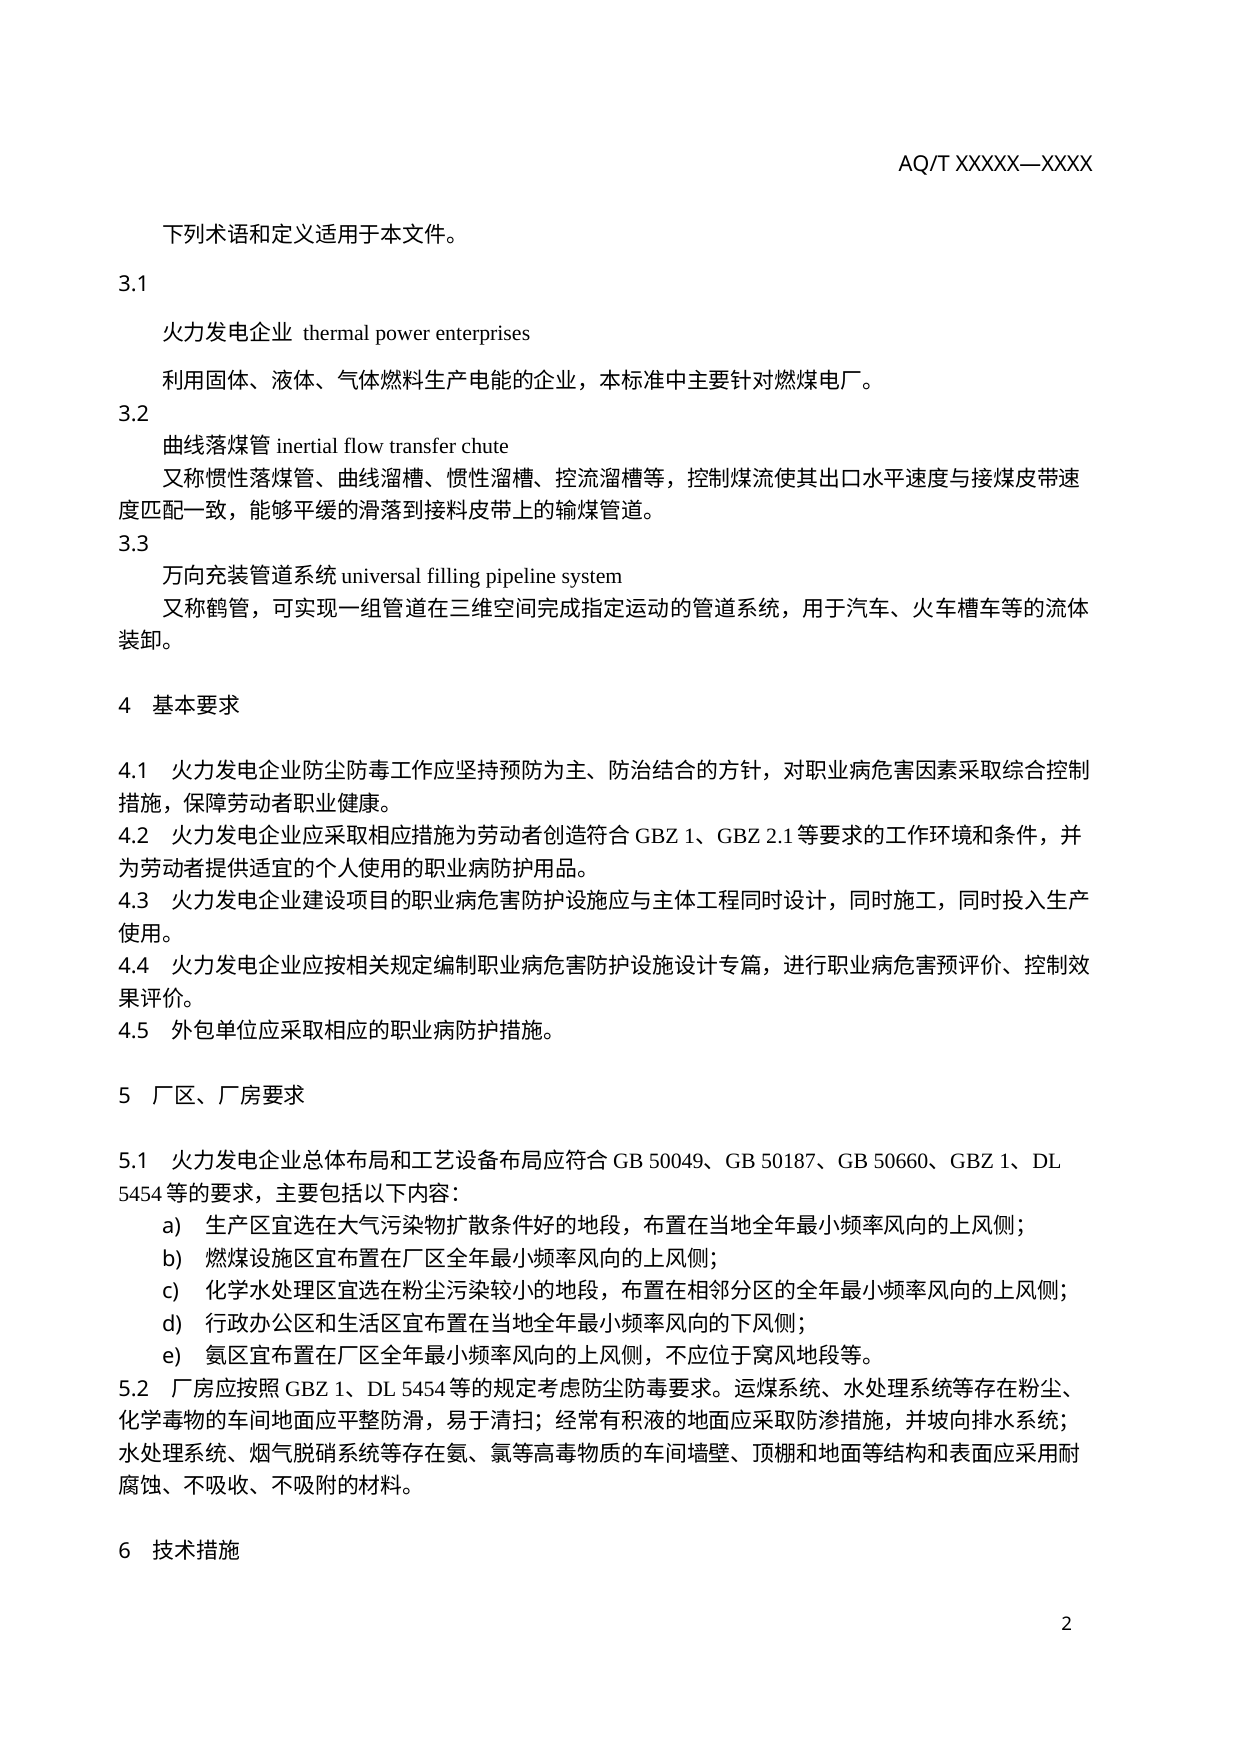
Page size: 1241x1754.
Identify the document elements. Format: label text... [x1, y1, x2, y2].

text 厂房应按照GBZ 1、DL 5454等的规定考虑防尘防毒要求。运煤系统、水处理系统等存在粉尘、化学毒物的车间地面应平整防滑，易于清扫；经常有积液的地面应采取防渗措施，并坡向排水系统；水处理系统、烟气脱硝系统等存在氨、氯等高毒物质的车间墙壁、顶棚和地面等结构和表面应采用耐腐蚀、不吸收、不吸附的材料。 [118, 1370, 1092, 1500]
text 火力发电企业应按相关规定编制职业病危害防护设施设计专篇，进行职业病危害预评价、控制效果评价。 [118, 948, 1092, 1013]
text 厂区、厂房要求 [118, 1078, 1092, 1110]
text 技术措施 [118, 1533, 1092, 1565]
text 燃煤设施区宜布置在厂区全年最小频率风向的上风侧； [162, 1240, 1092, 1273]
text 下列术语和定义适用于本文件。 [118, 217, 1092, 249]
list 火力发电企业 thermal power enterprises [118, 314, 1092, 347]
text 基本要求 [118, 688, 1092, 720]
text 行政办公区和生活区宜布置在当地全年最小频率风向的下风侧； [162, 1305, 1092, 1338]
text 火力发电企业总体布局和工艺设备布局应符合GB 50049、GB 50187、GB 50660、GBZ 1、DL 5454等的要求，主要包括以下内容： [118, 1143, 1092, 1208]
text 火力发电企业防尘防毒工作应坚持预防为主、防治结合的方针，对职业病危害因素采取综合控制措施，保障劳动者职业健康。 [118, 753, 1092, 818]
list 万向充装管道系统universal filling pipeline system [118, 558, 1092, 590]
text 外包单位应采取相应的职业病防护措施。 [118, 1013, 1092, 1045]
text 又称鹤管，可实现一组管道在三维空间完成指定运动的管道系统，用于汽车、火车槽车等的流体装卸。 [118, 590, 1092, 655]
text 利用固体、液体、气体燃料生产电能的企业，本标准中主要针对燃煤电厂。 [118, 363, 1092, 395]
text 氨区宜布置在厂区全年最小频率风向的上风侧，不应位于窝风地段等。 [162, 1338, 1092, 1370]
text 火力发电企业应采取相应措施为劳动者创造符合GBZ 1、GBZ 2.1等要求的工作环境和条件，并为劳动者提供适宜的个人使用的职业病防护用品。 [118, 818, 1092, 883]
text 又称惯性落煤管、曲线溜槽、惯性溜槽、控流溜槽等，控制煤流使其出口水平速度与接煤皮带速度匹配一致，能够平缓的滑落到接料皮带上的输煤管道。 [118, 460, 1092, 525]
text 化学水处理区宜选在粉尘污染较小的地段，布置在相邻分区的全年最小频率风向的上风侧； [162, 1273, 1092, 1305]
text 生产区宜选在大气污染物扩散条件好的地段，布置在当地全年最小频率风向的上风侧； [162, 1208, 1092, 1240]
text 火力发电企业建设项目的职业病危害防护设施应与主体工程同时设计，同时施工，同时投入生产使用。 [118, 883, 1092, 948]
list 曲线落煤管 inertial flow transfer chute [118, 428, 1092, 460]
